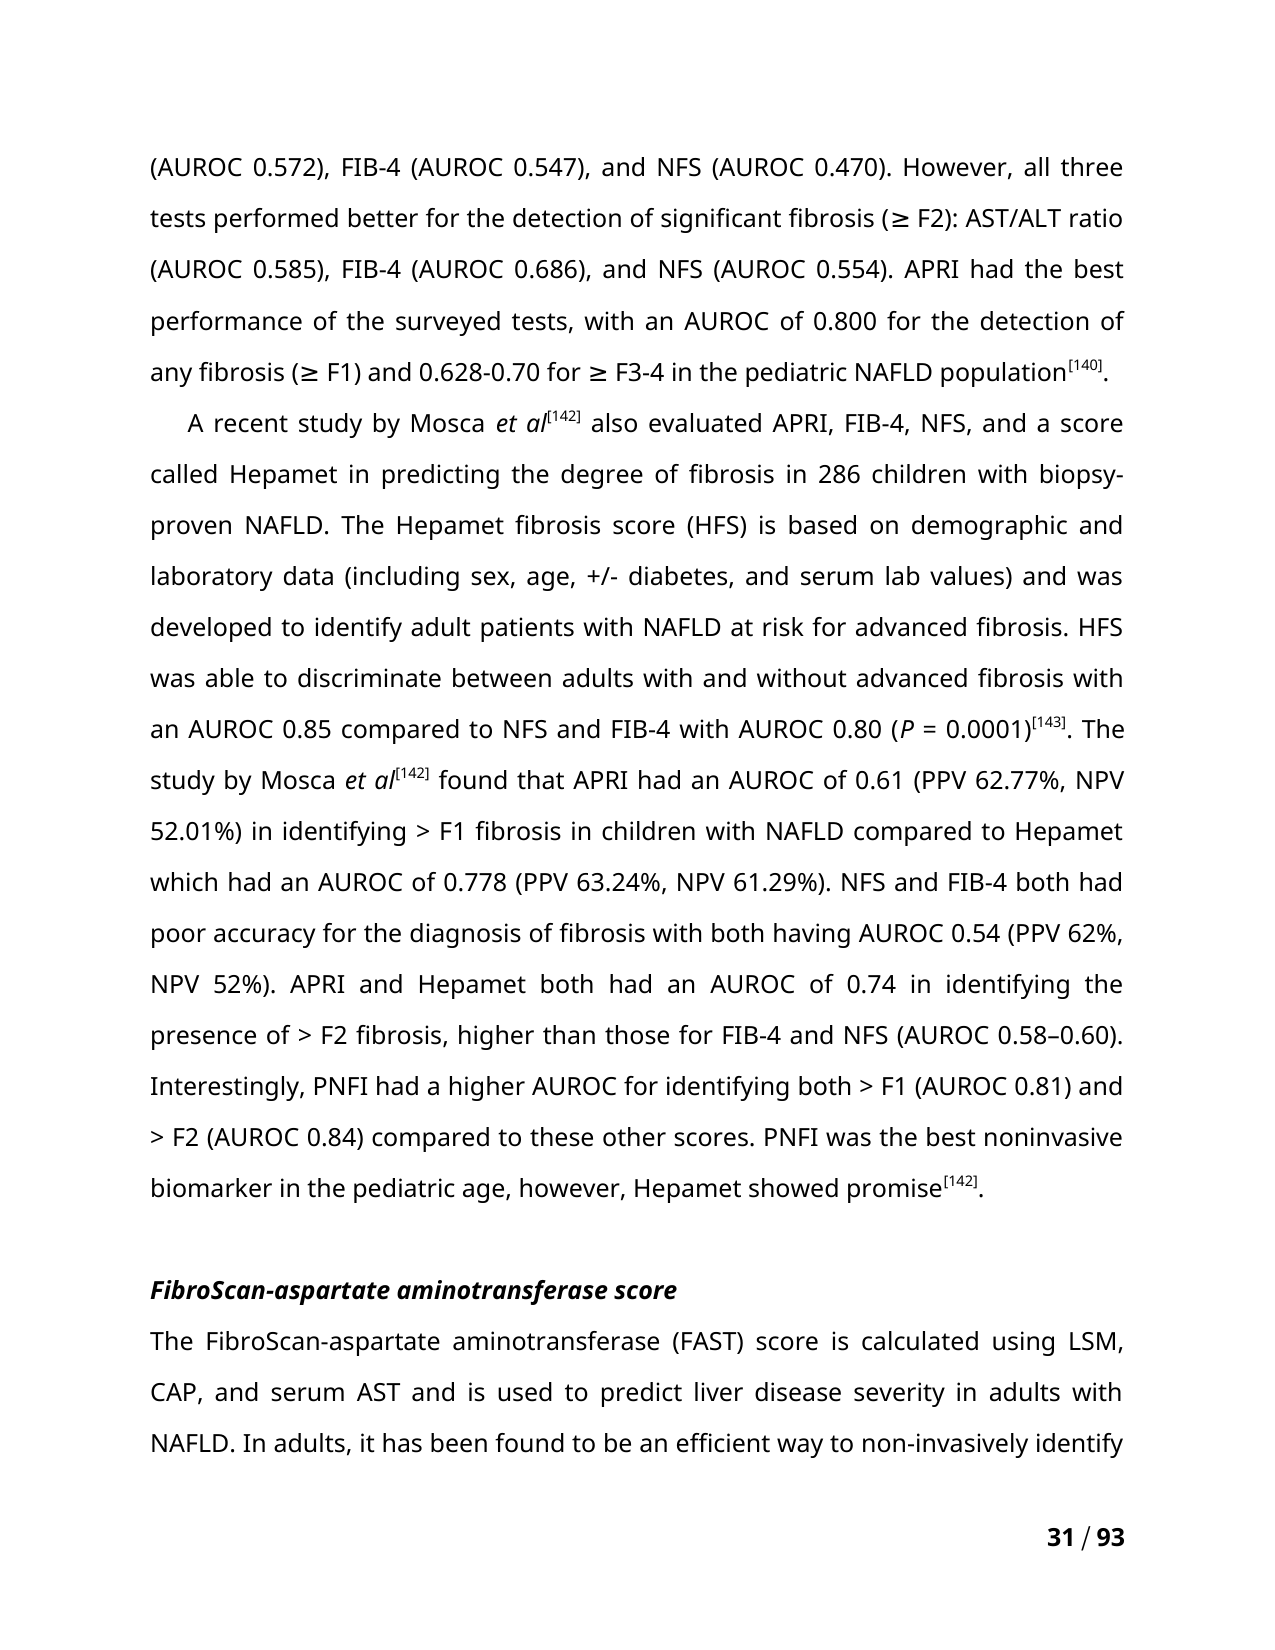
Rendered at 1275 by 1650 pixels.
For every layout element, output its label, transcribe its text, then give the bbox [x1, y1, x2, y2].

text FibroScan-aspartate aminotransferase score [150, 1273, 1125, 1307]
text A recent study by Mosca et al[142] also evaluated APRI, FIB-4, NFS, and a score called Hepamet in predicting the degree of fibrosis in 286 children with biopsy-proven NAFLD. The Hepamet fibrosis score (HFS) is based on demographic and laboratory data (including sex, age, +/- diabetes, and serum lab values) and was developed to identify adult patients with NAFLD at risk for advanced fibrosis. HFS was able to discriminate between adults with and without advanced fibrosis with an AUROC 0.85 compared to NFS and FIB-4 with AUROC 0.80 (P = 0.0001)[143]. The study by Mosca et al[142] found that APRI had an AUROC of 0.61 (PPV 62.77%, NPV 52.01%) in identifying > F1 fibrosis in children with NAFLD compared to Hepamet which had an AUROC of 0.778 (PPV 63.24%, NPV 61.29%). NFS and FIB-4 both had poor accuracy for the diagnosis of fibrosis with both having AUROC 0.54 (PPV 62%, NPV 52%). APRI and Hepamet both had an AUROC of 0.74 in identifying the presence of > F2 fibrosis, higher than those for FIB-4 and NFS (AUROC 0.58–0.60). Interestingly, PNFI had a higher AUROC for identifying both > F1 (AUROC 0.81) and > F2 (AUROC 0.84) compared to these other scores. PNFI was the best noninvasive biomarker in the pediatric age, however, Hepamet showed promise[142]. [150, 405, 1125, 1205]
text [150, 150, 1125, 388]
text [150, 1324, 1125, 1460]
